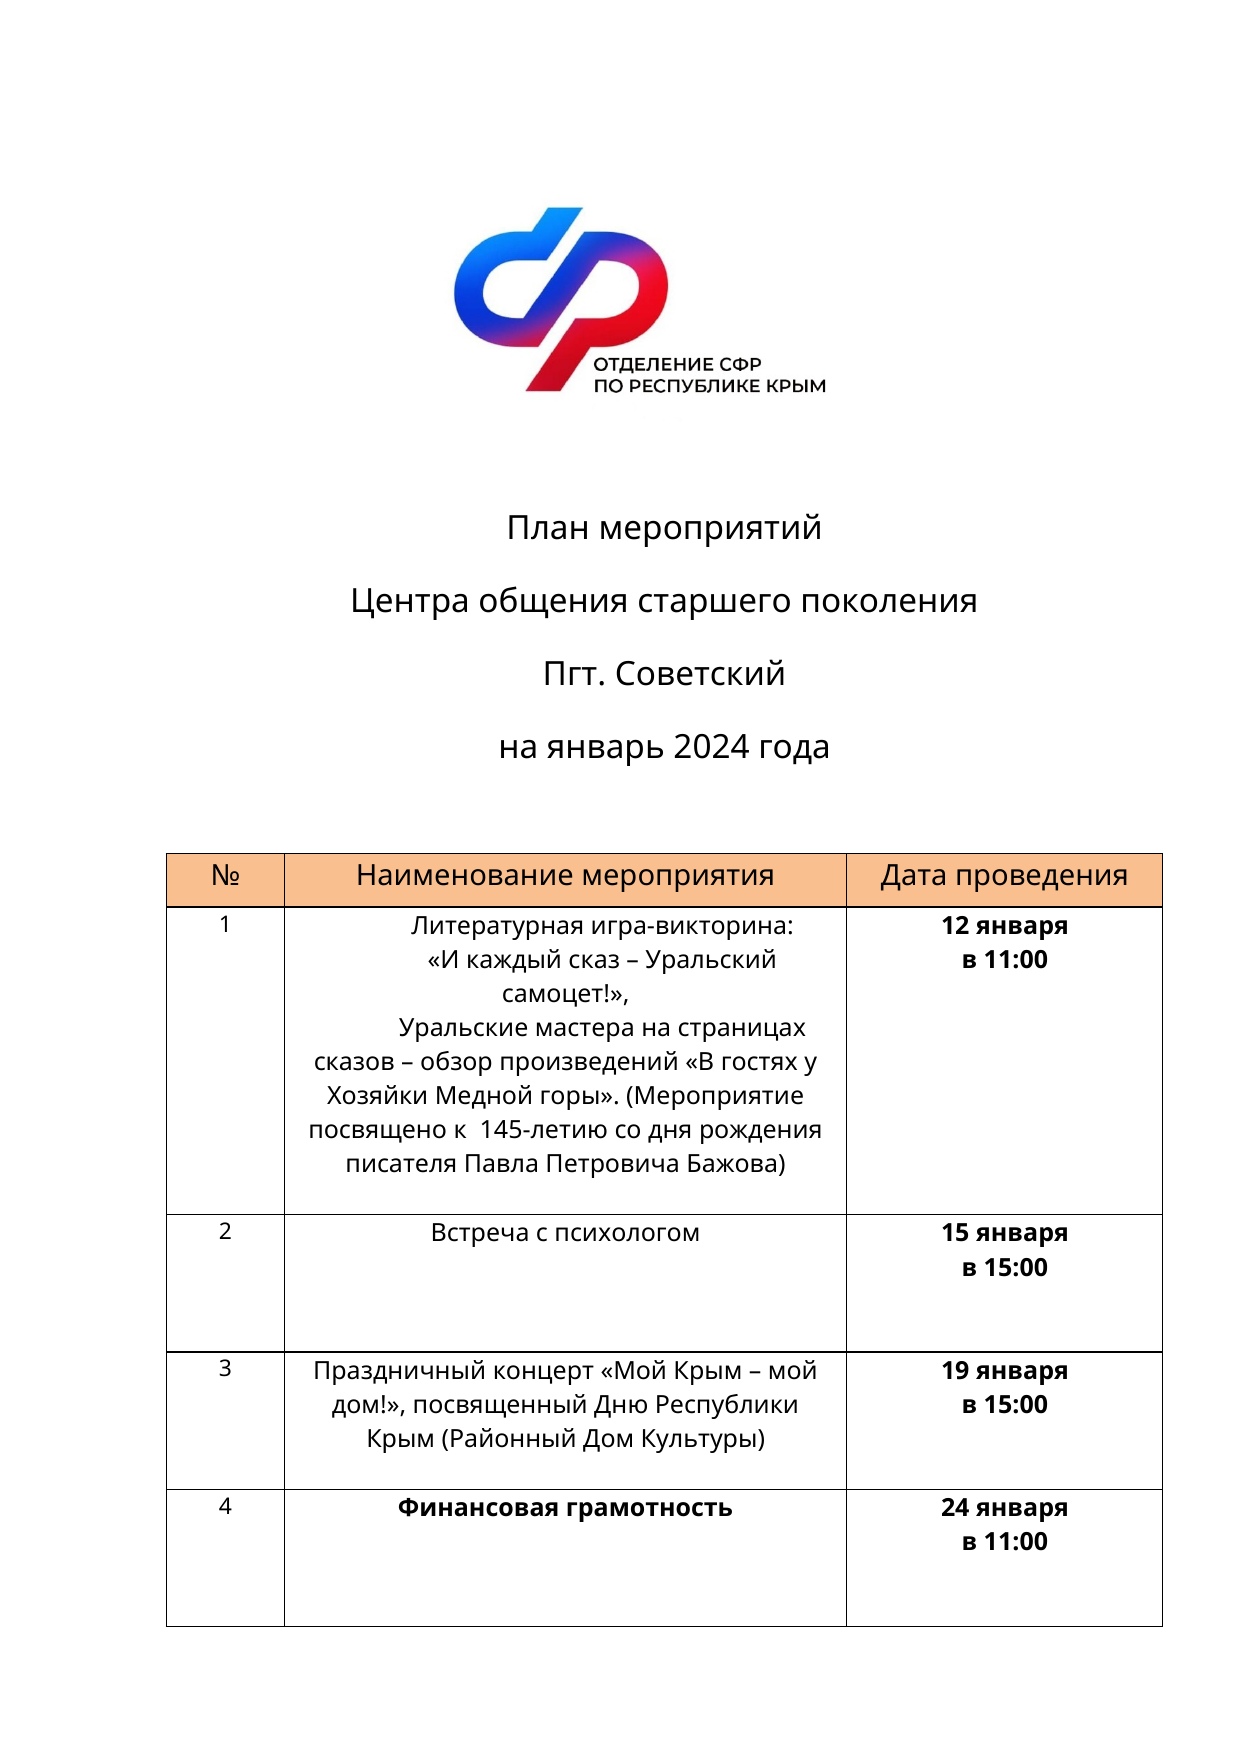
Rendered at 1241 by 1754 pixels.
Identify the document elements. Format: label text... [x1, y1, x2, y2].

table_cell Праздничный концерт «Мой Крым – мой дом!», посвященный Дню Республики Крым (Районный Дом Культуры) [285, 1353, 846, 1489]
table_cell Встреча с психологом [285, 1215, 846, 1351]
table_cell Литературная игра-викторина: «И каждый сказ – Уральский самоцет!», Уральские мастера на страницах сказов – обзор произведений «В гостях у Хозяйки Медной горы». (Мероприятие посвящено к 145-летию со дня рождения писателя Павла Петровича Бажова) [285, 908, 846, 1214]
table_cell 19 января в 15:00 [847, 1353, 1162, 1489]
picture [433, 118, 896, 479]
table_cell 4 [167, 1490, 284, 1626]
table_cell 1 [167, 908, 284, 1214]
text на январь 2024 года [177, 723, 1152, 768]
text План мероприятий [177, 504, 1152, 549]
table_header № [167, 854, 284, 906]
table_header Дата проведения [847, 854, 1162, 906]
table_header Наименование мероприятия [285, 854, 846, 906]
table_cell 2 [167, 1215, 284, 1351]
table_cell 24 января в 11:00 [847, 1490, 1162, 1626]
table_cell 15 января в 15:00 [847, 1215, 1162, 1351]
table_cell 3 [167, 1353, 284, 1489]
text Центра общения старшего поколения [177, 577, 1152, 622]
text Пгт. Советский [177, 650, 1152, 696]
table_cell 12 января в 11:00 [847, 908, 1162, 1214]
table_cell Финансовая грамотность [285, 1490, 846, 1626]
